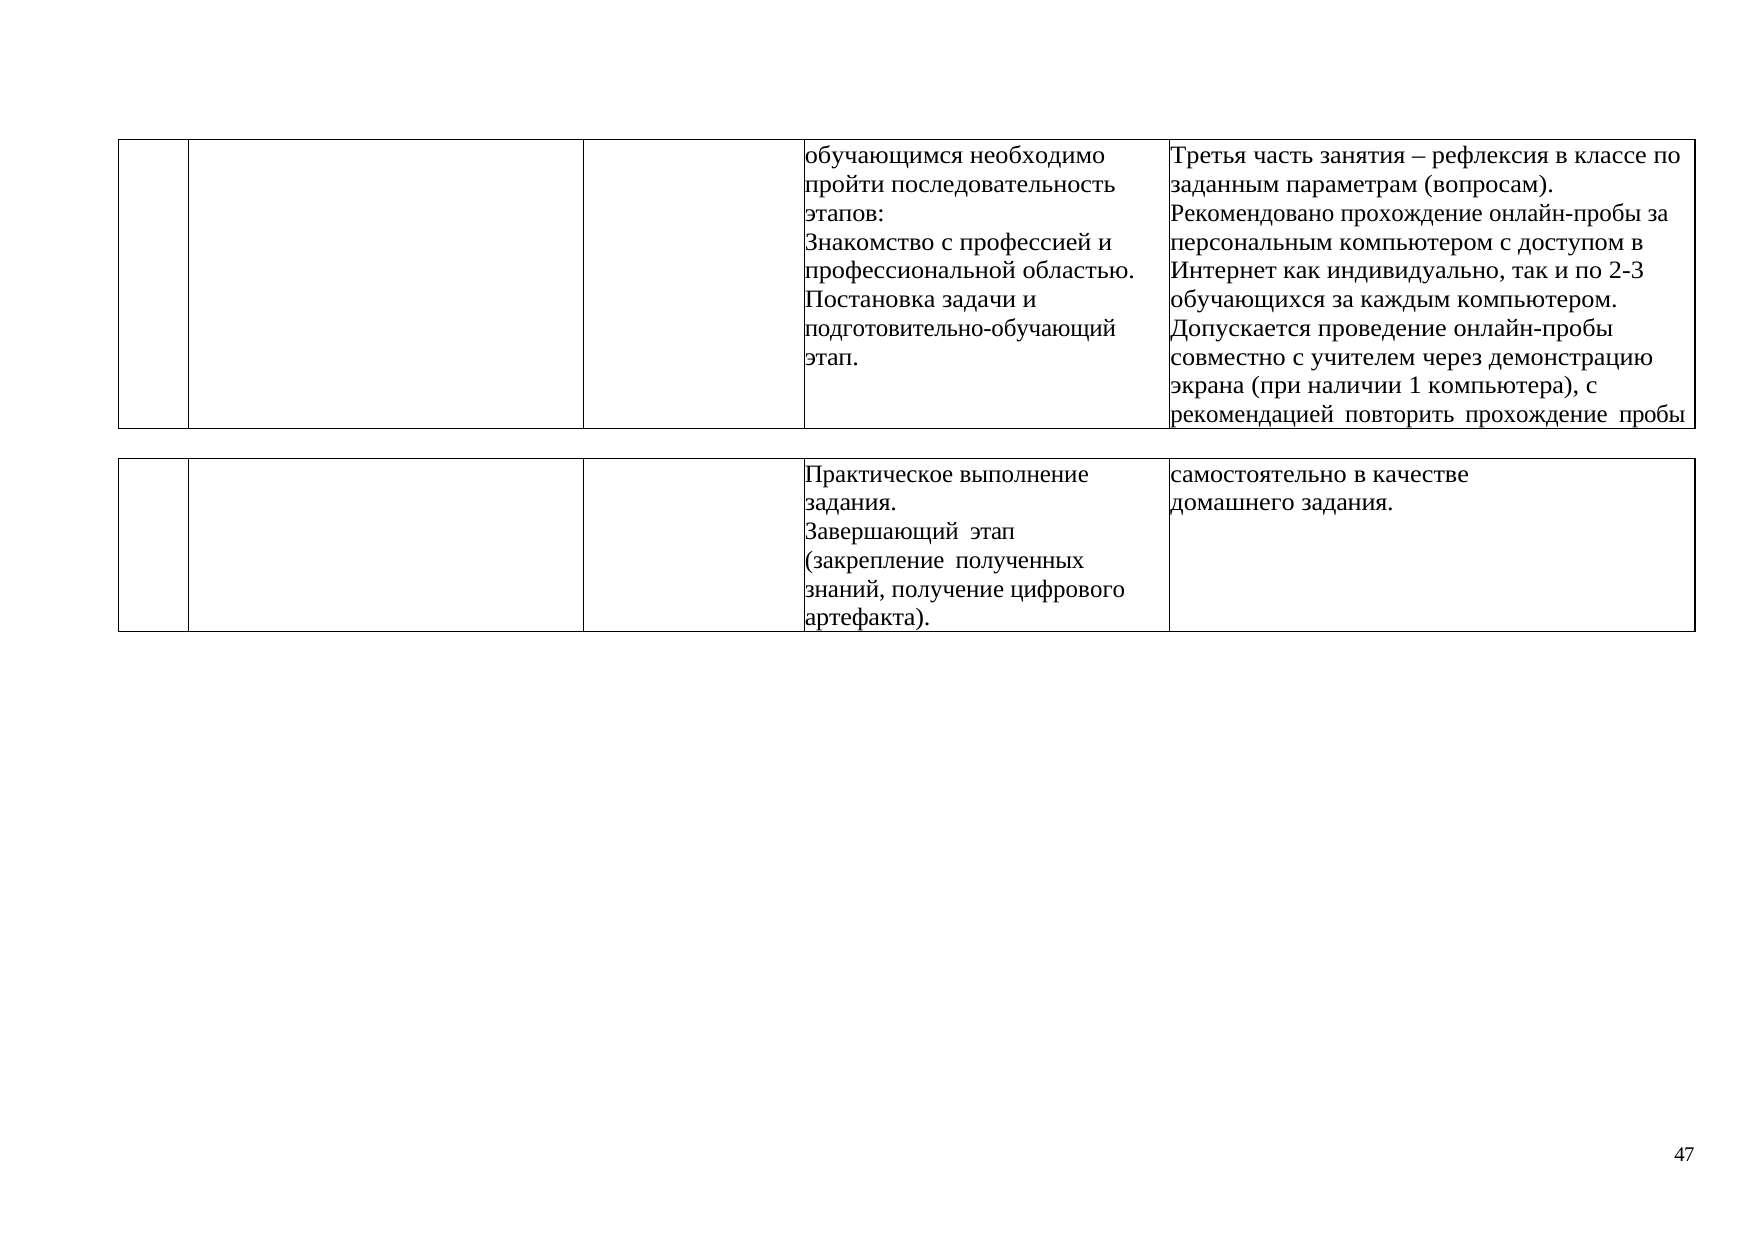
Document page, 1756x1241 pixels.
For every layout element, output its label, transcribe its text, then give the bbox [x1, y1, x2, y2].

table_header [189, 459, 583, 631]
table_header [119, 140, 188, 428]
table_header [189, 140, 583, 428]
table_header [584, 140, 804, 428]
table_header [584, 459, 804, 631]
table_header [805, 140, 1169, 428]
table_header самостоятельно в качестве домашнего задания. [1170, 459, 1694, 631]
table_header Практическое выполнение задания. Завершающий этап (закрепление полученных знаний, получение цифрового артефакта). [805, 459, 1169, 631]
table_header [1170, 140, 1694, 428]
table_header [119, 459, 188, 631]
